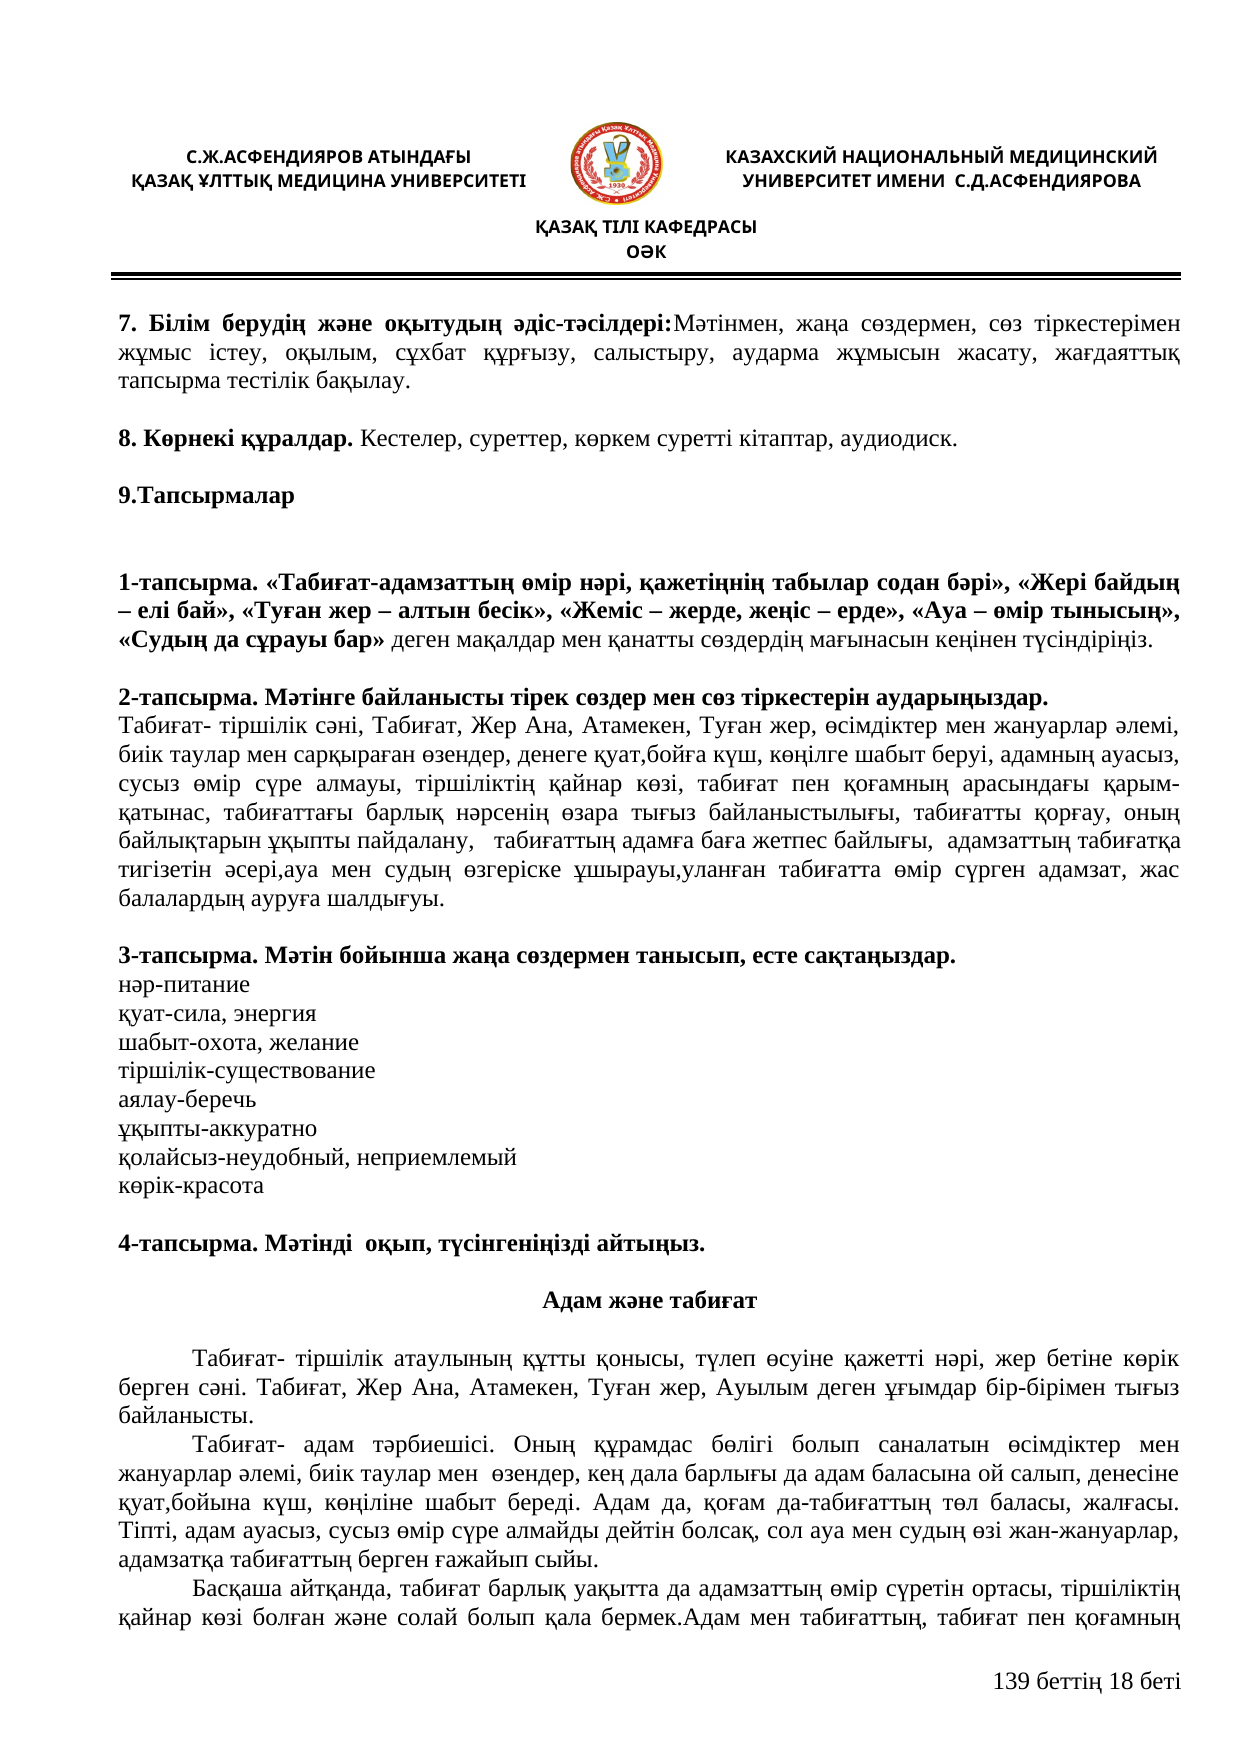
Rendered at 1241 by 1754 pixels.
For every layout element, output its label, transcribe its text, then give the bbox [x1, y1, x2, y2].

text нәр-питание [118, 969, 1181, 998]
text қолайсыз-неудобный, неприемлемый [118, 1142, 1181, 1171]
text қуат-сила, энергия [118, 998, 1181, 1027]
subtitle 9.Тапсырмалар [118, 481, 1181, 509]
text Табиғат- тіршілік сәні, Табиғат, Жер Ана, Атамекен, Туған жер, өсімдіктер мен жануарлар әлемі, биік таулар мен сарқыраған өзендер, денеге қуат,бойға күш, көңілге шабыт беруі, адамның ауасыз, сусыз өмір сүре алмауы, тіршіліктің қайнар көзі, табиғат пен қоғамның арасындағы қарым-қатынас, табиғаттағы барлық нәрсенің өзара тығыз байланыстылығы, табиғатты қорғау, оның байлықтарын ұқыпты пайдалану, табиғаттың адамға баға жетпес байлығы, адамзаттың табиғатқа тигізетін әсері,ауа мен судың өзгеріске ұшырауы,уланған табиғатта өмір сүрген адамзат, жас балалардың ауруға шалдығуы. [118, 711, 1181, 912]
subtitle 7. Білім берудің және оқытудың әдіс-тәсілдері:Мәтінмен, жаңа сөздермен, сөз тіркестерімен жұмыс істеу, оқылым, сұхбат құрғызу, салыстыру, аударма жұмысын жасату, жағдаяттық тапсырма тестілік бақылау. [118, 308, 1181, 394]
text шабыт-охота, желание [118, 1027, 1181, 1056]
text 4-тапсырма. Мәтінді оқып, түсінгеніңізді айтыңыз. [118, 1228, 1181, 1257]
text 2-тапсырма. Мәтінге байланысты тірек сөздер мен сөз тіркестерін аударыңыздар. [118, 682, 1181, 711]
text аялау-беречь [118, 1084, 1181, 1113]
text Табиғат- тіршілік атаулының құтты қонысы, түлеп өсуіне қажетті нәрі, жер бетіне көрік берген сәні. Табиғат, Жер Ана, Атамекен, Туған жер, Ауылым деген ұғымдар бір-бірімен тығыз байланысты. [118, 1343, 1181, 1429]
text ұқыпты-аккуратно [118, 1113, 1181, 1142]
text Адам және табиғат [118, 1286, 1181, 1314]
text 1-тапсырма. «Табиғат-адамзаттың өмір нәрі, қажетіңнің табылар содан бәрі», «Жері байдың – елі бай», «Туған жер – алтын бесік», «Жеміс – жерде, жеңіс – ерде», «Ауа – өмір тынысың», «Судың да сұрауы бар» деген мақалдар мен қанатты сөздердің мағынасын кеңінен түсіндіріңіз. [118, 567, 1181, 653]
text тіршілік-существование [118, 1056, 1181, 1084]
subtitle 8. Көрнекі құралдар. Кестелер, суреттер, көркем суретті кітаптар, аудиодиск. [118, 423, 1181, 452]
text 3-тапсырма. Мәтін бойынша жаңа сөздермен танысып, есте сақтаңыздар. [118, 941, 1181, 969]
text Табиғат- адам тәрбиешісі. Оның құрамдас бөлігі болып саналатын өсімдіктер мен жануарлар әлемі, биік таулар мен өзендер, кең дала барлығы да адам баласына ой салып, денесіне қуат,бойына күш, көңіліне шабыт береді. Адам да, қоғам да-табиғаттың төл баласы, жалғасы. Тіпті, адам ауасыз, сусыз өмір сүре алмайды дейтін болсақ, сол ауа мен судың өзі жан-жануарлар, адамзатқа табиғаттың берген ғажайып сыйы. [118, 1429, 1181, 1573]
picture [570, 122, 665, 205]
text көрік-красота [118, 1171, 1181, 1199]
